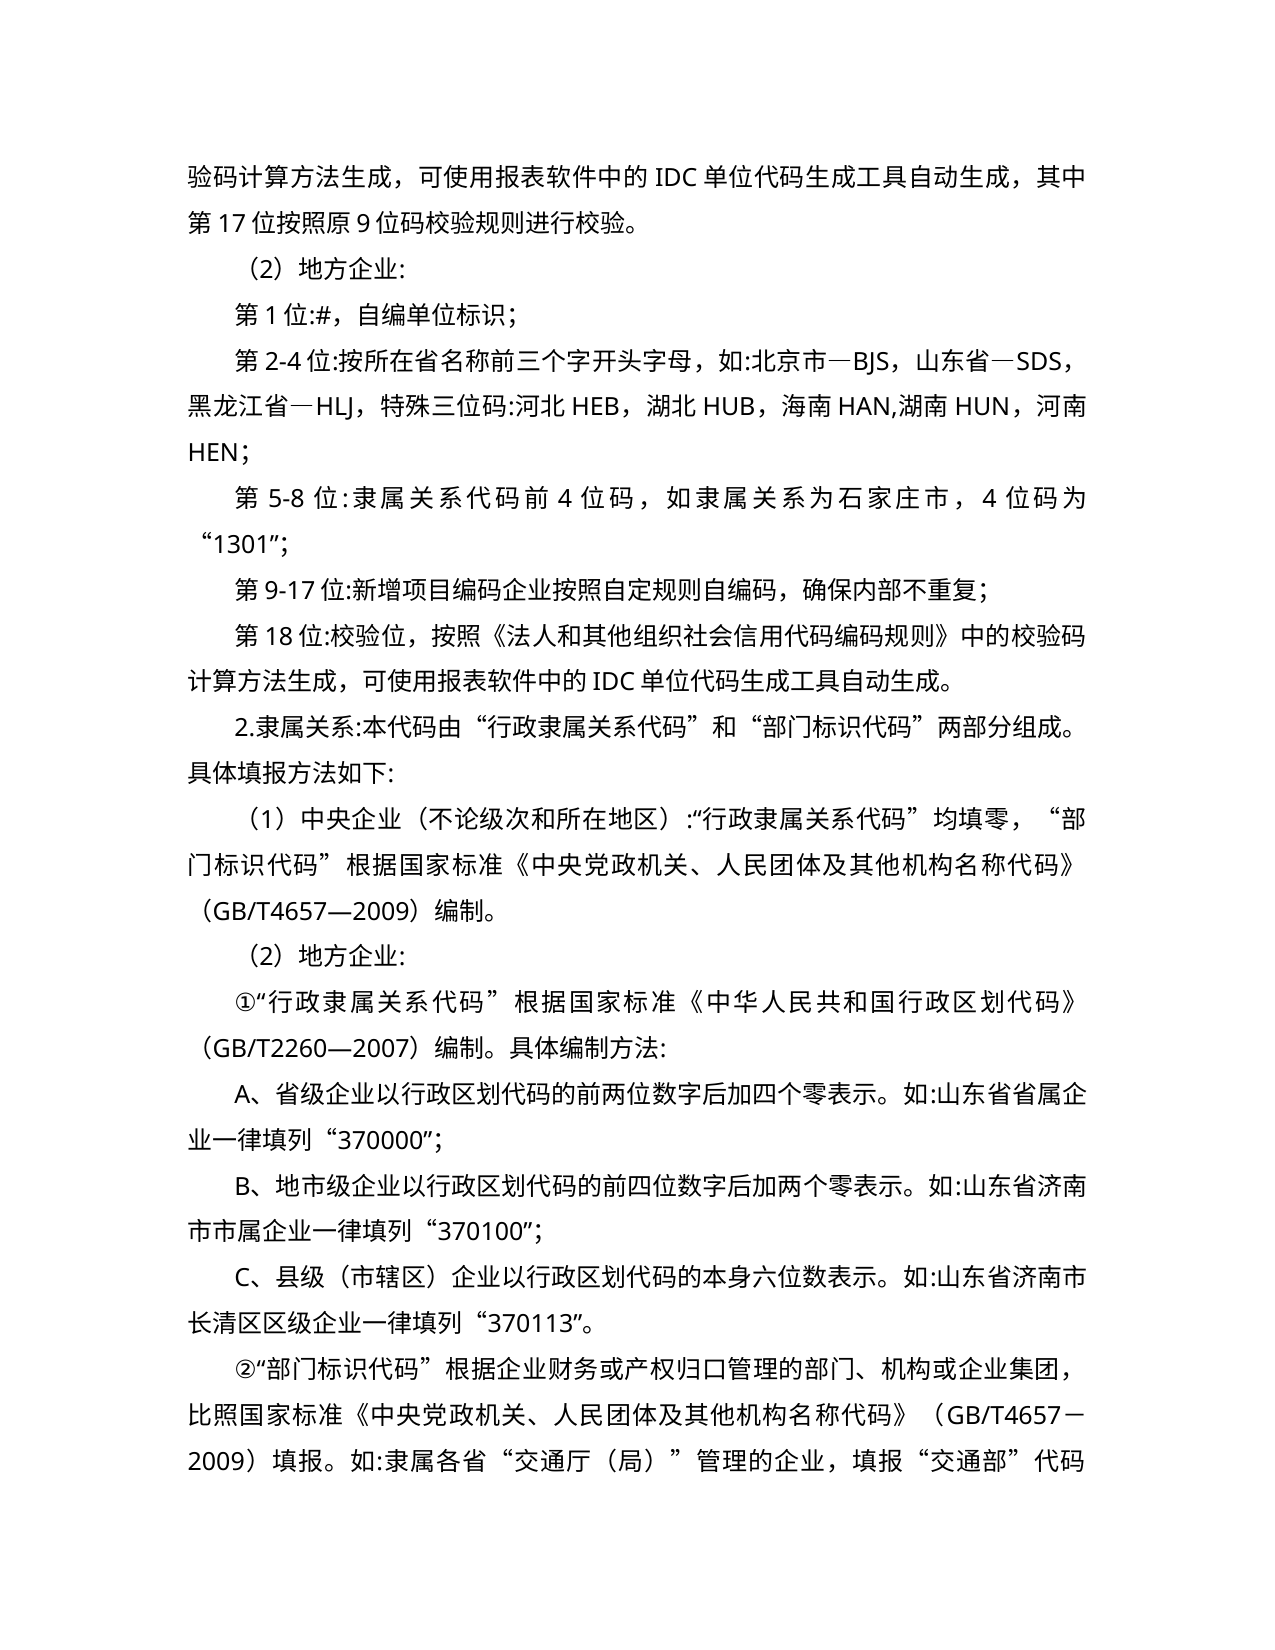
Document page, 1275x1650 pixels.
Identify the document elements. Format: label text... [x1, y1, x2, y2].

text （2）地方企业: [187, 929, 1087, 975]
text 第2-4位:按所在省名称前三个字开头字母，如:北京市—BJS，山东省—SDS，黑龙江省—HLJ，特殊三位码:河北HEB，湖北HUB，海南HAN,湖南HUN，河南HEN； [187, 333, 1087, 471]
text 第5-8位:隶属关系代码前4位码，如隶属关系为石家庄市，4位码为“1301”； [187, 471, 1087, 562]
text ①“行政隶属关系代码”根据国家标准《中华人民共和国行政区划代码》（GB/T2260—2007）编制。具体编制方法: [187, 975, 1087, 1067]
text 第18位:校验位，按照《法人和其他组织社会信用代码编码规则》中的校验码计算方法生成，可使用报表软件中的IDC单位代码生成工具自动生成。 [187, 608, 1087, 700]
text 2.隶属关系:本代码由“行政隶属关系代码”和“部门标识代码”两部分组成。具体填报方法如下: [187, 700, 1087, 792]
text C、县级（市辖区）企业以行政区划代码的本身六位数表示。如:山东省济南市长清区区级企业一律填列“370113”。 [187, 1250, 1087, 1342]
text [187, 150, 1087, 242]
text （1）中央企业（不论级次和所在地区）:“行政隶属关系代码”均填零，“部门标识代码”根据国家标准《中央党政机关、人民团体及其他机构名称代码》（GB/T4657—2009）编制。 [187, 792, 1087, 929]
text B、地市级企业以行政区划代码的前四位数字后加两个零表示。如:山东省济南市市属企业一律填列“370100”； [187, 1158, 1087, 1250]
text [187, 1342, 1087, 1479]
text A、省级企业以行政区划代码的前两位数字后加四个零表示。如:山东省省属企业一律填列“370000”； [187, 1067, 1087, 1158]
text 第1位:#，自编单位标识； [187, 287, 1087, 333]
text （2）地方企业: [187, 242, 1087, 287]
text 第9-17位:新增项目编码企业按照自定规则自编码，确保内部不重复； [187, 562, 1087, 608]
